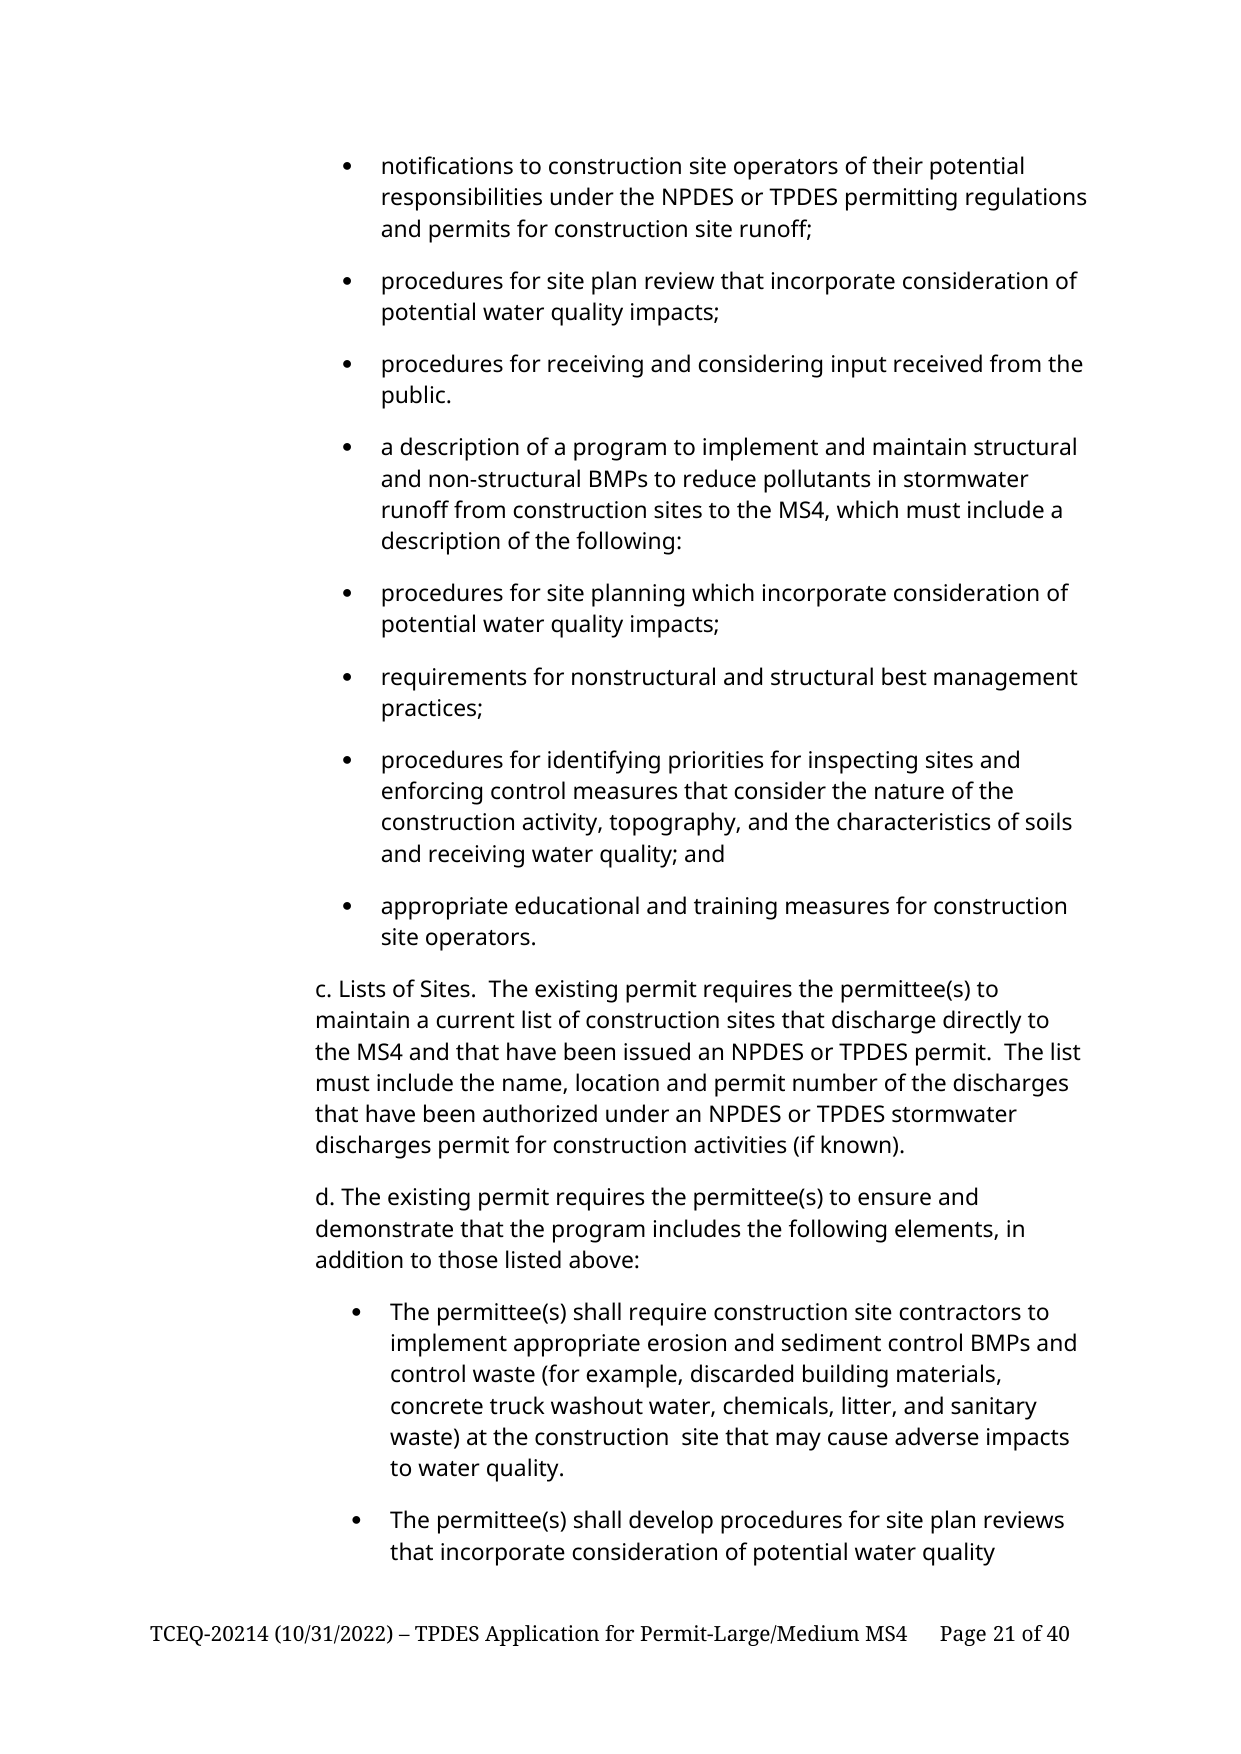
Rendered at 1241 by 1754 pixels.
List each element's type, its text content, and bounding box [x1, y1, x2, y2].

list The permittee(s) shall require construction site contractors to implement appropriate erosion and sediment control BMPs and control waste (for example, discarded building materials, concrete truck washout water, chemicals, litter, and sanitary waste) at the construction site that may cause adverse impacts to water quality. [352, 1296, 1090, 1483]
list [352, 1504, 1090, 1567]
list procedures for site planning which incorporate consideration of potential water quality impacts; [343, 577, 1090, 639]
list procedures for receiving and considering input received from the public. [343, 348, 1090, 410]
list d. The existing permit requires the permittee(s) to ensure and demonstrate that the program includes the following elements, in addition to those listed above: [315, 1181, 1090, 1275]
list notifications to construction site operators of their potential responsibilities under the NPDES or TPDES permitting regulations and permits for construction site runoff; [343, 150, 1090, 244]
list requirements for nonstructural and structural best management practices; [343, 660, 1090, 723]
list procedures for site plan review that incorporate consideration of potential water quality impacts; [343, 264, 1090, 327]
list procedures for identifying priorities for inspecting sites and enforcing control measures that consider the nature of the construction activity, topography, and the characteristics of soils and receiving water quality; and [343, 744, 1090, 869]
list c. Lists of Sites. The existing permit requires the permittee(s) to maintain a current list of construction sites that discharge directly to the MS4 and that have been issued an NPDES or TPDES permit. The list must include the name, location and permit number of the discharges that have been authorized under an NPDES or TPDES stormwater discharges permit for construction activities (if known). [315, 973, 1090, 1160]
list a description of a program to implement and maintain structural and non-structural BMPs to reduce pollutants in stormwater runoff from construction sites to the MS4, which must include a description of the following: [343, 431, 1090, 556]
list appropriate educational and training measures for construction site operators. [343, 889, 1090, 952]
